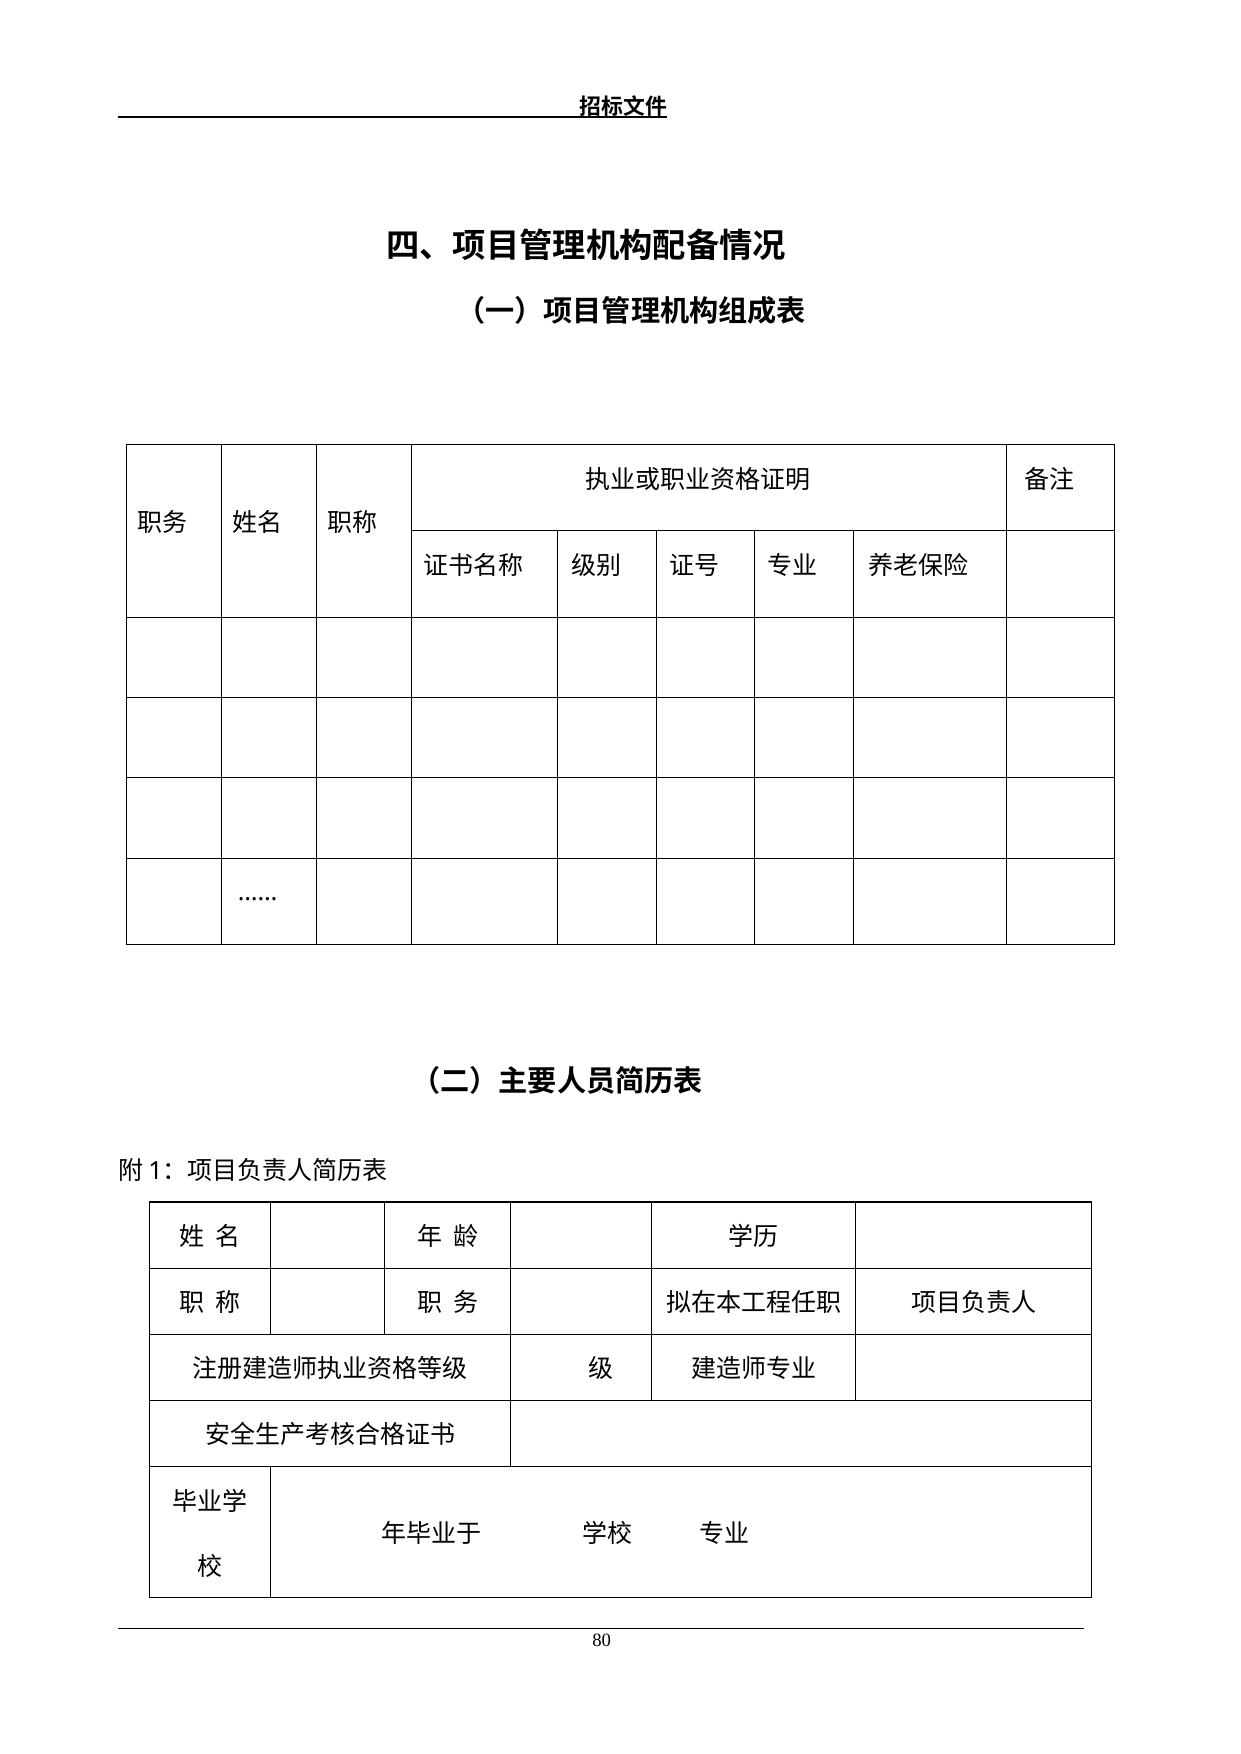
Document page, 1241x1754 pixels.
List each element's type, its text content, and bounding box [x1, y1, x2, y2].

table_cell …… [222, 859, 316, 944]
table_cell 毕业学校 [150, 1467, 270, 1597]
table_header 学历 [652, 1203, 855, 1267]
table_cell 专业 [755, 531, 853, 617]
table_cell 级 [511, 1335, 651, 1399]
table_cell [856, 1335, 1091, 1399]
table_header 姓名 [222, 445, 316, 617]
table_cell [755, 618, 853, 697]
table_cell [127, 618, 221, 697]
table_cell [317, 778, 411, 857]
table_cell [558, 618, 656, 697]
table_header 备注 [1007, 445, 1114, 530]
table_header [271, 1203, 384, 1267]
table_cell [222, 778, 316, 857]
table_cell [1007, 698, 1114, 777]
table_cell 项目负责人 [856, 1269, 1091, 1333]
table_cell [657, 618, 754, 697]
table_cell 安全生产考核合格证书 [150, 1401, 510, 1466]
table_cell [317, 618, 411, 697]
table_cell [222, 618, 316, 697]
table_cell 证号 [657, 531, 754, 617]
table_cell 职 务 [385, 1269, 510, 1333]
text 附1：项目负责人简历表 [118, 1136, 1122, 1201]
table_cell 职 称 [150, 1269, 270, 1333]
table_cell [412, 859, 557, 944]
table_cell [127, 859, 221, 944]
table_cell [854, 698, 1006, 777]
table_header 姓 名 [150, 1203, 270, 1267]
table_cell [271, 1269, 384, 1333]
table_cell [854, 618, 1006, 697]
table_cell [1007, 531, 1114, 617]
table_cell [1007, 778, 1114, 857]
table_cell [854, 778, 1006, 857]
table_cell [755, 698, 853, 777]
table_cell [1007, 859, 1114, 944]
table_cell [222, 698, 316, 777]
table_cell [854, 859, 1006, 944]
table_cell 年毕业于 学校 专业 [271, 1467, 1091, 1597]
table_cell [127, 698, 221, 777]
table_cell [412, 618, 557, 697]
table_cell 级别 [558, 531, 656, 617]
table_header 职务 [127, 445, 221, 617]
table_cell 建造师专业 [652, 1335, 855, 1399]
table_cell [412, 778, 557, 857]
table_header [856, 1203, 1091, 1267]
table_cell [657, 859, 754, 944]
text （二）主要人员简历表 [118, 1046, 1122, 1111]
table_cell [558, 778, 656, 857]
table_cell [511, 1401, 1091, 1466]
table_cell [657, 778, 754, 857]
table_cell [317, 698, 411, 777]
table_cell 养老保险 [854, 531, 1006, 617]
table_cell [317, 859, 411, 944]
table_header 执业或职业资格证明 [412, 445, 1006, 530]
table_cell [755, 859, 853, 944]
table_cell 注册建造师执业资格等级 [150, 1335, 510, 1399]
text （一）项目管理机构组成表 [118, 276, 1100, 341]
table_cell [127, 778, 221, 857]
table_header 职称 [317, 445, 411, 617]
table_cell [412, 698, 557, 777]
table_cell 证书名称 [412, 531, 557, 617]
table_cell [1007, 618, 1114, 697]
table_header 年 龄 [385, 1203, 510, 1267]
text 四、项目管理机构配备情况 [118, 211, 1122, 276]
table_header [511, 1203, 651, 1267]
table_cell [755, 778, 853, 857]
table_cell [657, 698, 754, 777]
table_cell [558, 698, 656, 777]
table_cell 拟在本工程任职 [652, 1269, 855, 1333]
table_cell [558, 859, 656, 944]
table_cell [511, 1269, 651, 1333]
